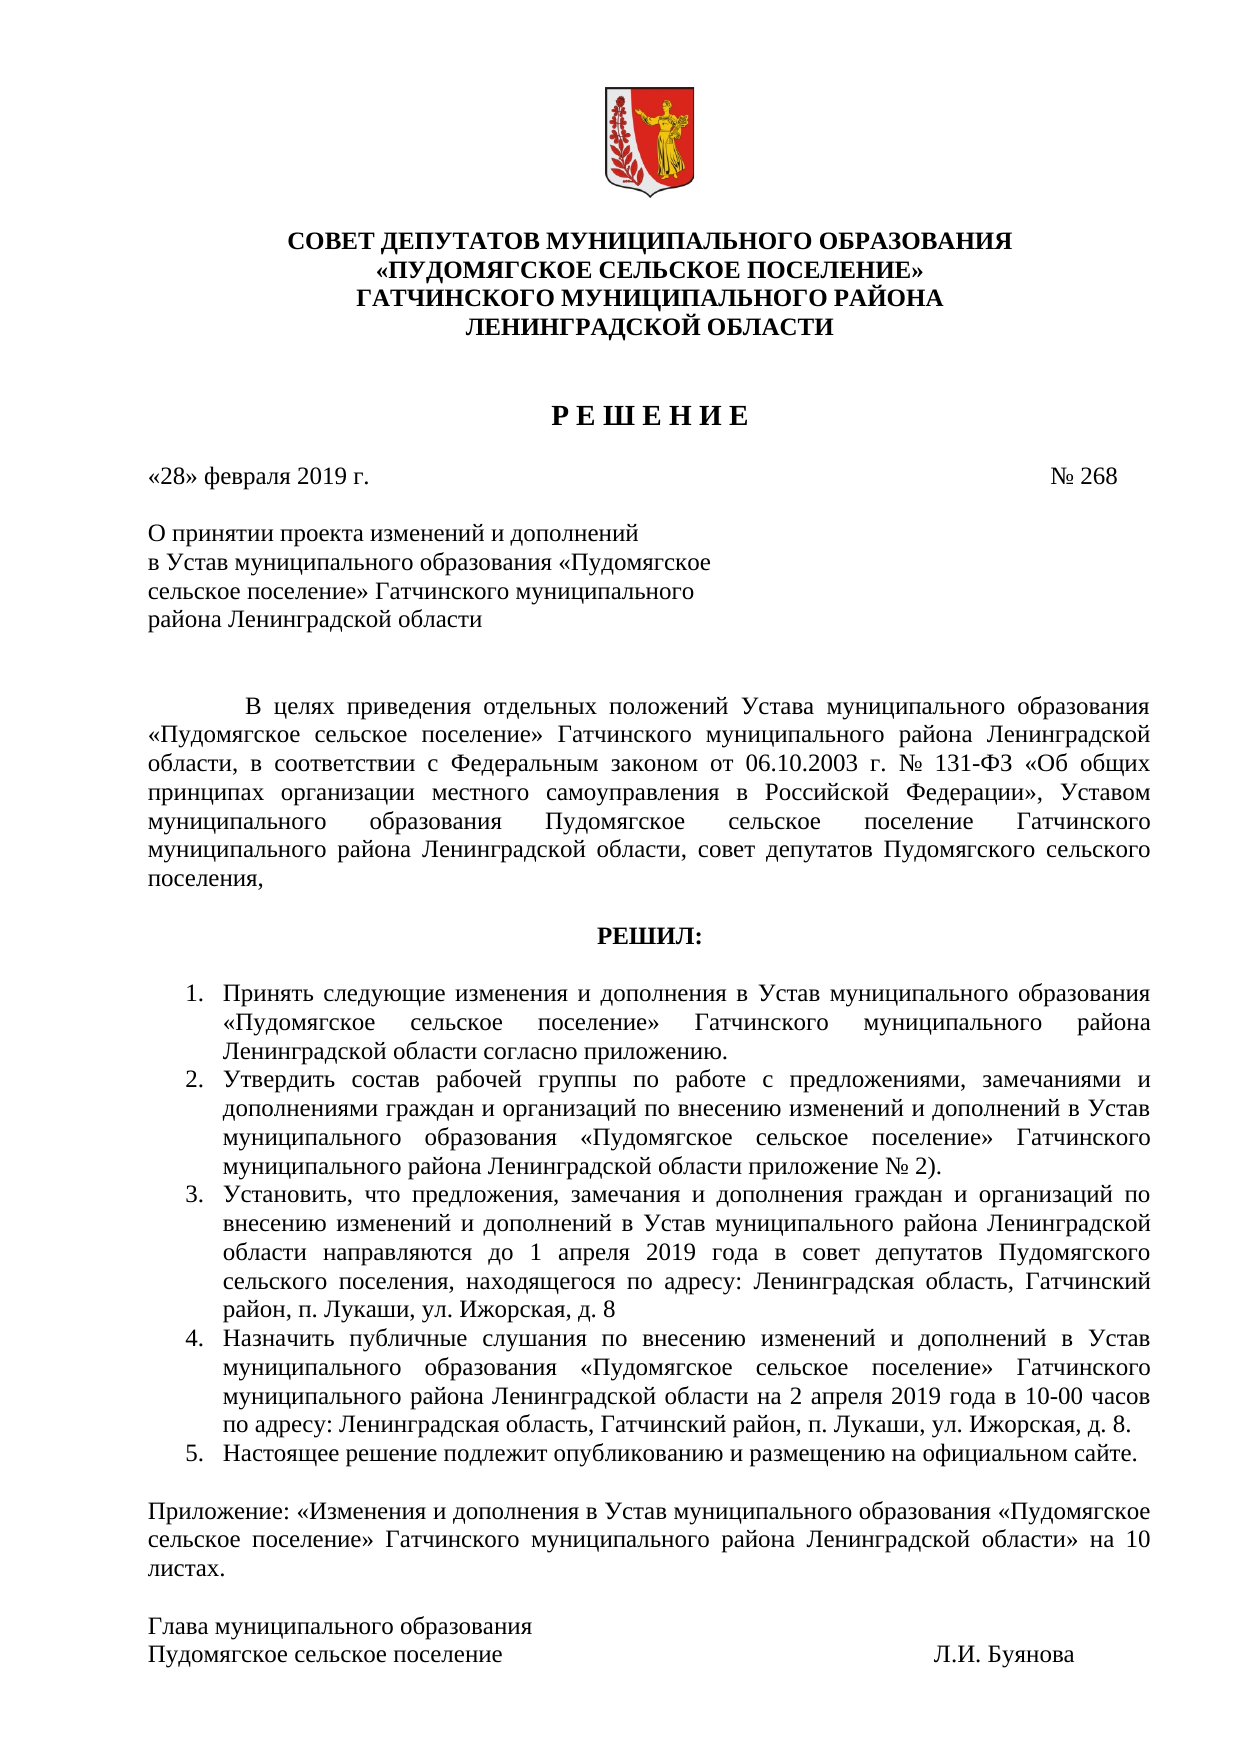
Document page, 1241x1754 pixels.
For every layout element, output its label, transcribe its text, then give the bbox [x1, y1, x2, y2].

text СОВЕТ ДЕПУТАТОВ МУНИЦИПАЛЬНОГО ОБРАЗОВАНИЯ [148, 226, 1152, 255]
subtitle Р Е Ш Е Н И Е [148, 398, 1152, 432]
subtitle района Ленинградской области [148, 604, 1152, 633]
text Приложение: «Изменения и дополнения в Устав муниципального образования «Пудомягское сельское поселение» Гатчинского муниципального района Ленинградской области» на 10 листах. [148, 1496, 1152, 1582]
text РЕШИЛ: [148, 921, 1152, 949]
list Настоящее решение подлежит опубликованию и размещению на официальном сайте. [185, 1438, 1152, 1467]
text ЛЕНИНГРАДСКОЙ ОБЛАСТИ [148, 312, 1152, 341]
list Установить, что предложения, замечания и дополнения граждан и организаций по внесению изменений и дополнений в Устав муниципального района Ленинградской области направляются до 1 апреля 2019 года в совет депутатов Пудомягского сельского поселения, находящегося по адресу: Ленинградская область, Гатчинский район, п. Лукаши, ул. Ижорская, д. 8 [185, 1179, 1152, 1323]
text «28» февраля 2019 г. № 268 [148, 461, 1152, 489]
subtitle в Устав муниципального образования «Пудомягское [148, 547, 1152, 576]
picture [605, 87, 695, 198]
text В целях приведения отдельных положений Устава муниципального образования «Пудомягское сельское поселение» Гатчинского муниципального района Ленинградской области, в соответствии с Федеральным законом от 06.10.2003 г. № 131-ФЗ «Об общих принципах организации местного самоуправления в Российской Федерации», Уставом муниципального образования Пудомягское сельское поселение Гатчинского муниципального района Ленинградской области, совет депутатов Пудомягского сельского поселения, [148, 691, 1152, 892]
list Принять следующие изменения и дополнения в Устав муниципального образования «Пудомягское сельское поселение» Гатчинского муниципального района Ленинградской области согласно приложению. [185, 978, 1152, 1064]
text Глава муниципального образования Пудомягское сельское поселение Л.И. Буянова [148, 1611, 1152, 1668]
text «ПУДОМЯГСКОЕ СЕЛЬСКОЕ ПОСЕЛЕНИЕ» ГАТЧИНСКОГО МУНИЦИПАЛЬНОГО РАЙОНА [148, 255, 1152, 312]
list Назначить публичные слушания по внесению изменений и дополнений в Устав муниципального образования «Пудомягское сельское поселение» Гатчинского муниципального района Ленинградской области на 2 апреля 2019 года в 10-00 часов по адресу: Ленинградская область, Гатчинский район, п. Лукаши, ул. Ижорская, д. 8. [185, 1323, 1152, 1438]
subtitle сельское поселение» Гатчинского муниципального [148, 576, 1152, 604]
list Утвердить состав рабочей группы по работе с предложениями, замечаниями и дополнениями граждан и организаций по внесению изменений и дополнений в Устав муниципального образования «Пудомягское сельское поселение» Гатчинского муниципального района Ленинградской области приложение № 2). [185, 1064, 1152, 1179]
subtitle О принятии проекта изменений и дополнений [148, 518, 1152, 547]
